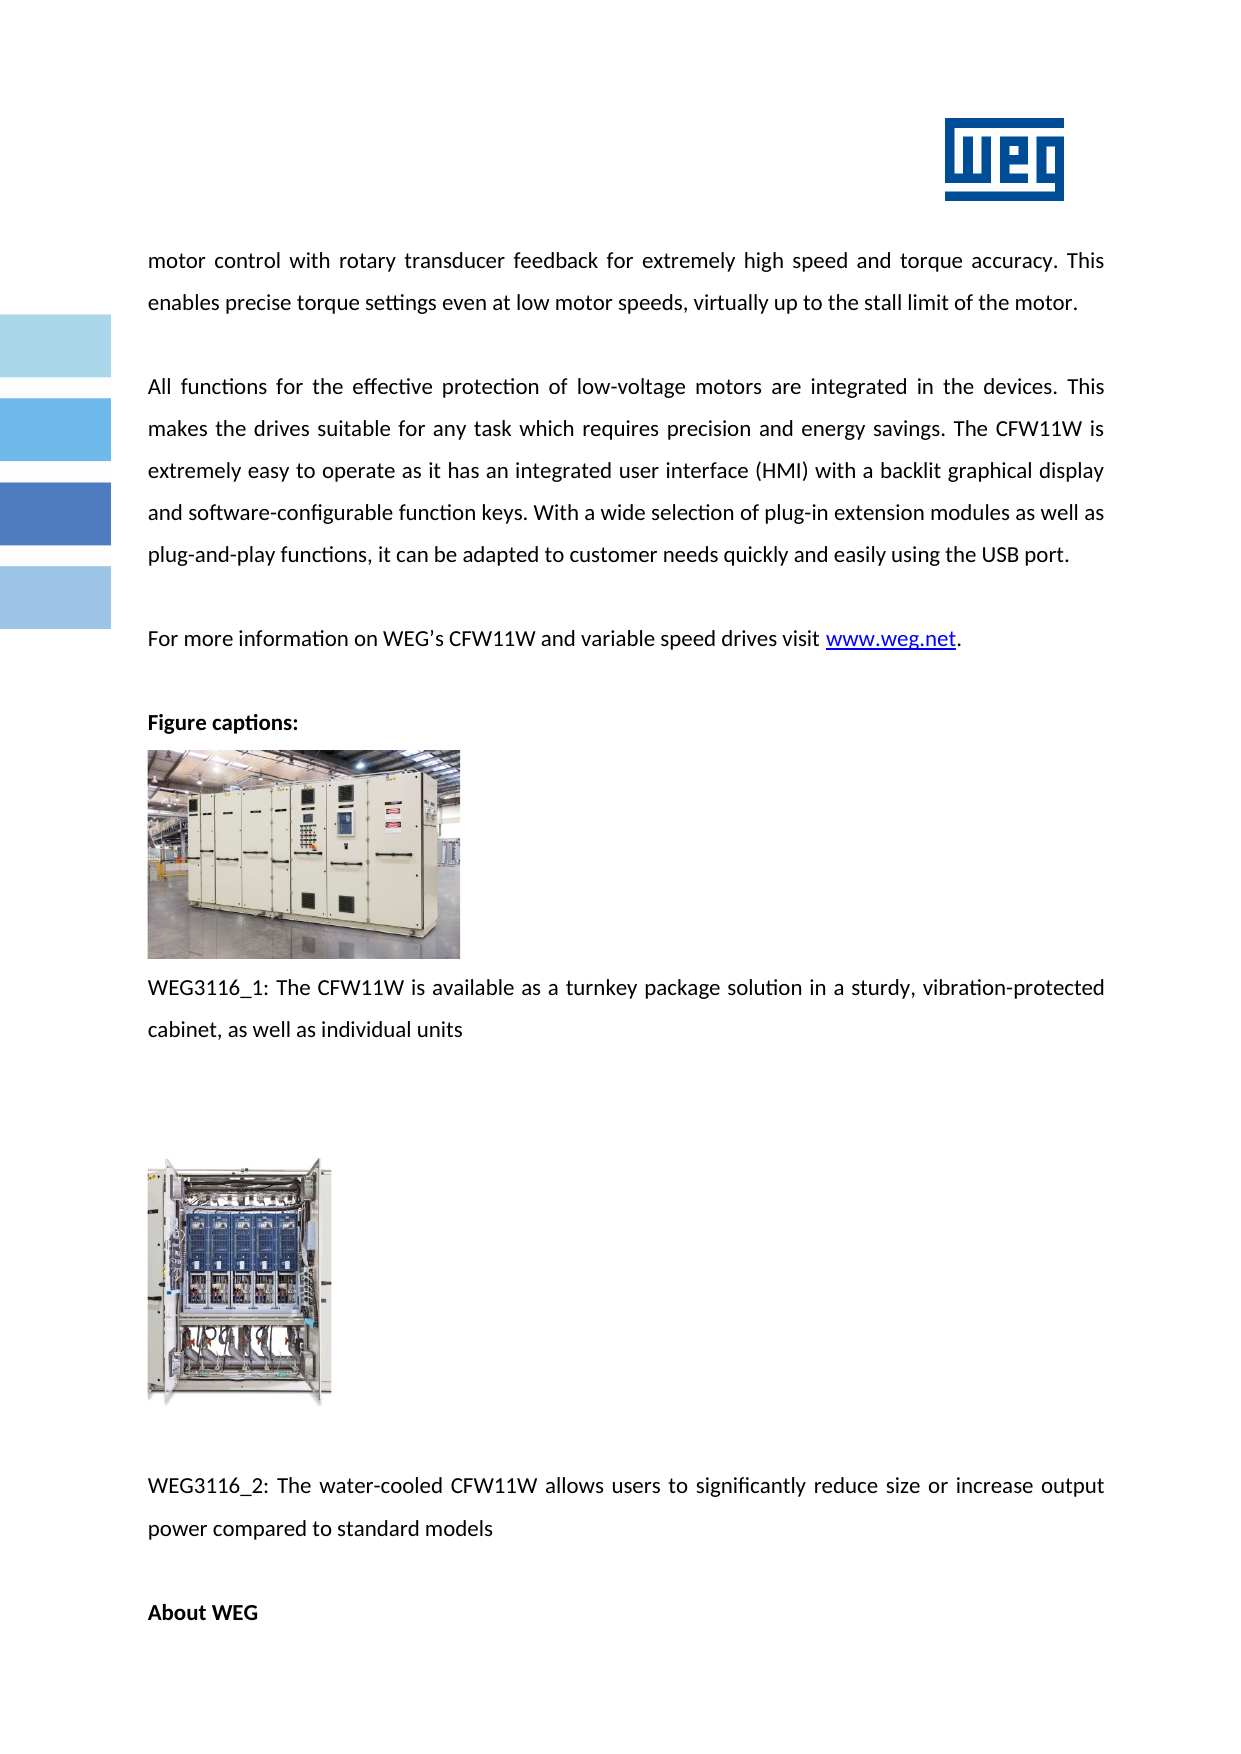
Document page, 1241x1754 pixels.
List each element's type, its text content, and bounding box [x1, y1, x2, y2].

subtitle About WEG [148, 1598, 1106, 1626]
picture [147, 750, 461, 959]
text For more information on WEG’s CFW11W and variable speed drives visit www.weg.net. [148, 624, 1106, 652]
text WEG3116_1: The CFW11W is available as a turnkey package solution in a sturdy, vibration-protected cabinet, as well as individual units [148, 973, 1106, 1043]
picture [945, 118, 1064, 201]
text WEG3116_2: The water-cooled CFW11W allows users to significantly reduce size or increase output power compared to standard models [148, 1472, 1106, 1542]
picture [0, 313, 113, 629]
text All functions for the effective protection of low-voltage motors are integrated in the devices. This makes the drives suitable for any task which requires precision and energy savings. The CFW11W is extremely easy to operate as it has an integrated user interface (HMI) with a backlit graphical display and software-configurable function keys. With a wide selection of plug-in extension modules as well as plug-and-play functions, it can be adapted to customer needs quickly and easily using the USB port. [148, 372, 1106, 568]
text Figure captions: [148, 708, 1106, 736]
picture [147, 1140, 332, 1416]
